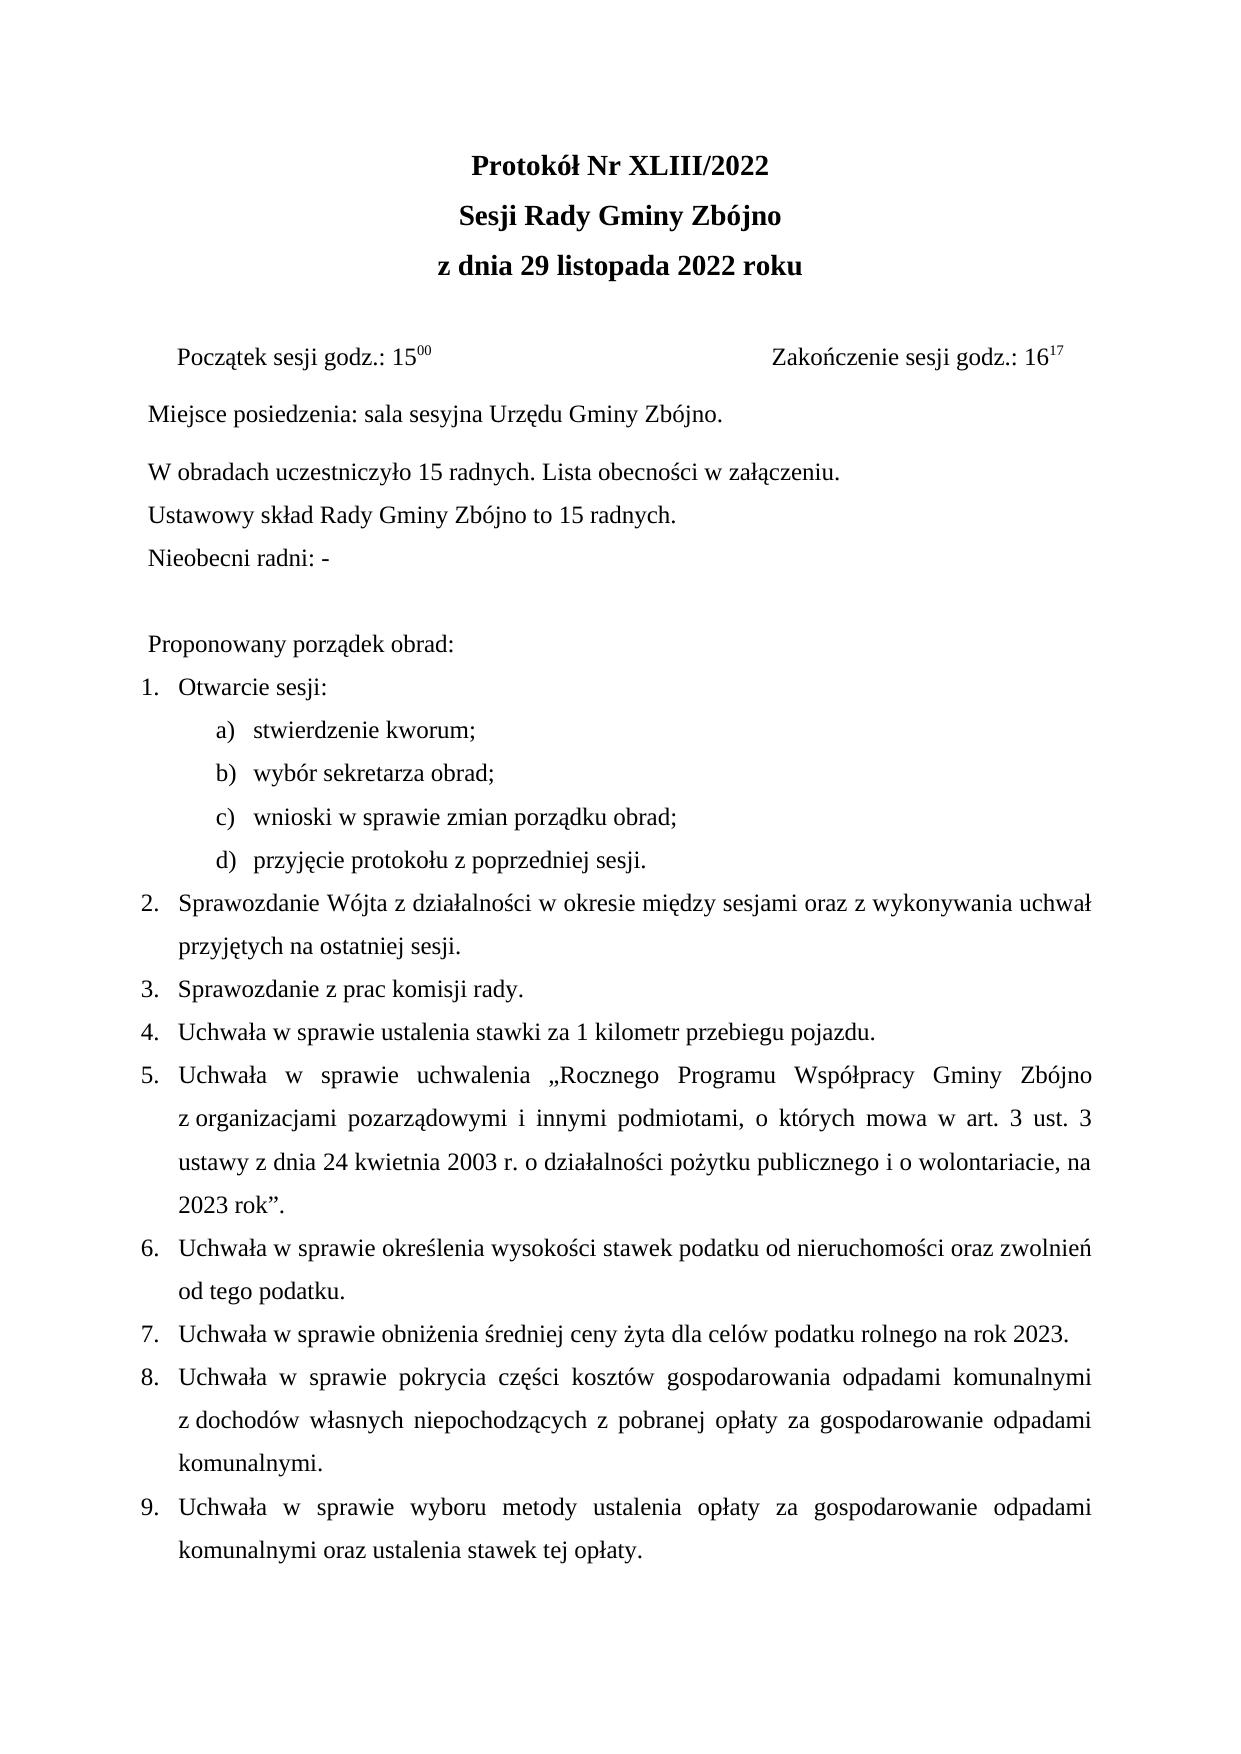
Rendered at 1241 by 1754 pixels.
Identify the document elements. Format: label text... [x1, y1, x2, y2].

list Uchwała w sprawie ustalenia stawki za 1 kilometr przebiegu pojazdu. [141, 1017, 1093, 1046]
list Uchwała w sprawie wyboru metody ustalenia opłaty za gospodarowanie odpadami komunalnymi oraz ustalenia stawek tej opłaty. [141, 1492, 1093, 1563]
list Sprawozdanie Wójta z działalności w okresie między sesjami oraz z wykonywania uchwał przyjętych na ostatniej sesji. [141, 888, 1093, 960]
list wybór sekretarza obrad; [216, 758, 1093, 787]
list Otwarcie sesji: [141, 672, 1093, 701]
title Protokół Nr XLIII/2022 [148, 148, 1093, 181]
text z dnia 29 listopada 2022 roku [148, 248, 1093, 282]
list Uchwała w sprawie określenia wysokości stawek podatku od nieruchomości oraz zwolnień od tego podatku. [141, 1233, 1093, 1305]
list Sprawozdanie z prac komisji rady. [141, 974, 1093, 1003]
text Miejsce posiedzenia: sala sesyjna Urzędu Gminy Zbójno. [148, 399, 1093, 428]
list Uchwała w sprawie pokrycia części kosztów gospodarowania odpadami komunalnymi z dochodów własnych niepochodzących z pobranej opłaty za gospodarowanie odpadami komunalnymi. [141, 1362, 1093, 1477]
list przyjęcie protokołu z poprzedniej sesji. [216, 845, 1093, 873]
text Nieobecni radni: - [148, 543, 1093, 572]
text Początek sesji godz.: 1500 Zakończenie sesji godz.: 1617 [148, 342, 1093, 370]
list stwierdzenie kworum; [216, 715, 1093, 744]
text Ustawowy skład Rady Gminy Zbójno to 15 radnych. [148, 500, 1093, 528]
list wnioski w sprawie zmian porządku obrad; [216, 802, 1093, 830]
text Sesji Rady Gminy Zbójno [148, 198, 1093, 231]
text W obradach uczestniczyło 15 radnych. Lista obecności w załączeniu. [148, 457, 1093, 485]
list Uchwała w sprawie uchwalenia „Rocznego Programu Współpracy Gminy Zbójno z organizacjami pozarządowymi i innymi podmiotami, o których mowa w art. 3 ust. 3 ustawy z dnia 24 kwietnia 2003 r. o działalności pożytku publicznego i o wolontariacie, na 2023 rok”. [141, 1060, 1093, 1218]
list Uchwała w sprawie obniżenia średniej ceny żyta dla celów podatku rolnego na rok 2023. [141, 1319, 1093, 1348]
text Proponowany porządek obrad: [148, 629, 1093, 658]
